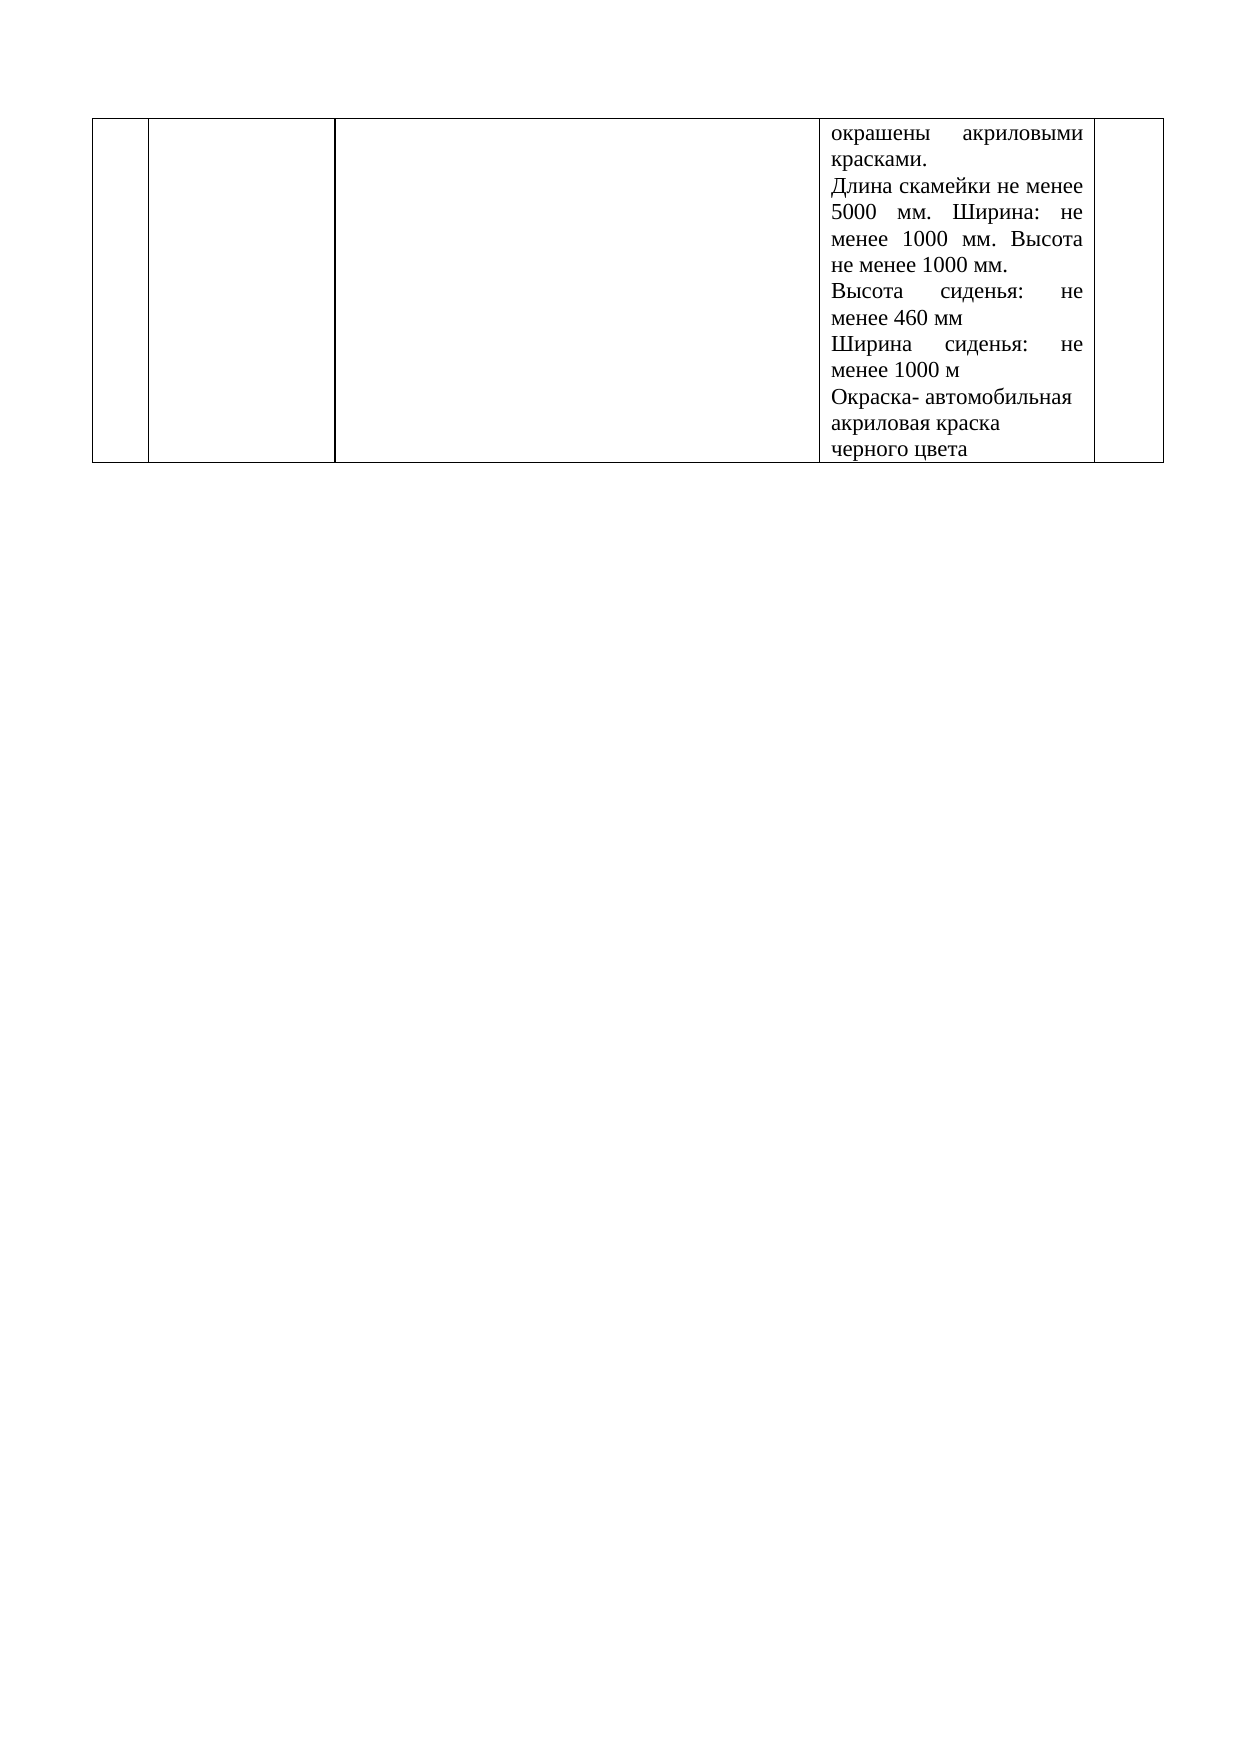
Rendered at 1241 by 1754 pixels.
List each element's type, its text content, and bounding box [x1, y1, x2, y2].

table_cell [336, 119, 819, 462]
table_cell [149, 119, 334, 462]
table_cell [820, 119, 1094, 462]
table_cell 8 [1095, 119, 1163, 462]
table_cell 6 [93, 119, 148, 462]
